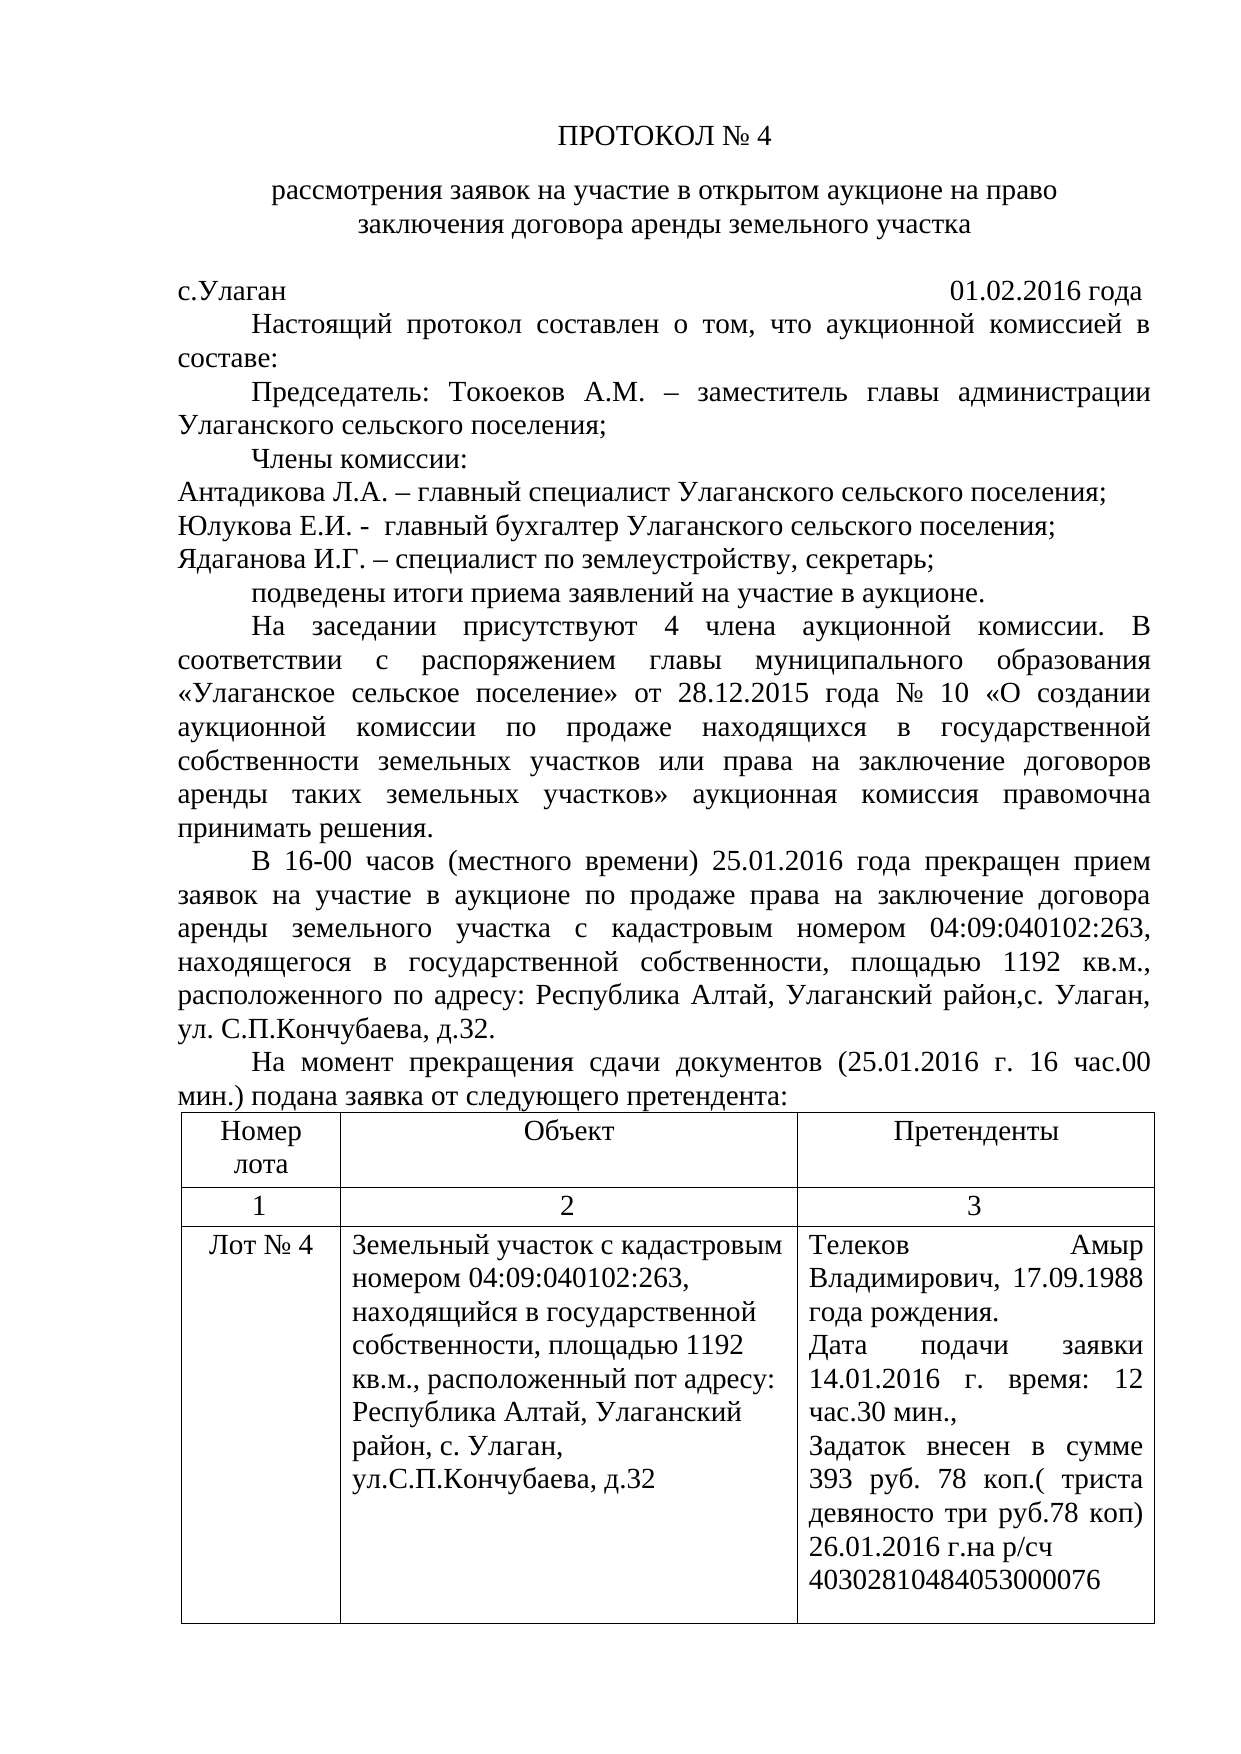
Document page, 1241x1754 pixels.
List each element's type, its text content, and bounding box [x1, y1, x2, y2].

text ПРОТОКОЛ № 4 [177, 118, 1152, 152]
text с.Улаган 01.02.2016 года [177, 273, 1152, 307]
text Председатель: Токоеков А.М. – заместитель главы администрации Улаганского сельского поселения; [177, 374, 1152, 441]
table_cell Телеков Амыр Владимирович, 17.09.1988 года рождения. Дата подачи заявки 14.01.2016 г. время: 12 час.30 мин., Задаток внесен в сумме 393 руб. 78 коп.( триста девяносто три руб.78 коп) 26.01.2016 г.на р/сч 40302810484053000076 [798, 1227, 1154, 1623]
table_header Претенденты [798, 1113, 1154, 1187]
text Юлукова Е.И. - главный бухгалтер Улаганского сельского поселения; [177, 508, 1152, 541]
table_cell 1 [182, 1188, 340, 1226]
text На заседании присутствуют 4 члена аукционной комиссии. В соответствии с распоряжением главы муниципального образования «Улаганское сельское поселение» от 28.12.2015 года № 10 «О создании аукционной комиссии по продаже находящихся в государственной собственности земельных участков или права на заключение договоров аренды таких земельных участков» аукционная комиссия правомочна принимать решения. [177, 608, 1152, 843]
text Ядаганова И.Г. – специалист по землеустройству, секретарь; [177, 541, 1152, 575]
text Настоящий протокол составлен о том, что аукционной комиссией в составе: [177, 307, 1152, 374]
table_header Объект [341, 1113, 797, 1187]
text рассмотрения заявок на участие в открытом аукционе на право [177, 172, 1152, 206]
text подведены итоги приема заявлений на участие в аукционе. [177, 575, 1152, 608]
table_cell Земельный участок с кадастровым номером 04:09:040102:263, находящийся в государственной собственности, площадью 1192 кв.м., расположенный пот адресу: Республика Алтай, Улаганский район, с. Улаган, ул.С.П.Кончубаева, д.32 [341, 1227, 797, 1623]
text Антадикова Л.А. – главный специалист Улаганского сельского поселения; [177, 474, 1152, 508]
table_cell 2 [341, 1188, 797, 1226]
text В 16-00 часов (местного времени) 25.01.2016 года прекращен прием заявок на участие в аукционе по продаже права на заключение договора аренды земельного участка с кадастровым номером 04:09:040102:263, находящегося в государственной собственности, площадью 1192 кв.м., расположенного по адресу: Республика Алтай, Улаганский район,с. Улаган, ул. С.П.Кончубаева, д.32. [177, 843, 1152, 1044]
table_cell 3 [798, 1188, 1154, 1226]
table_header Номер лота [182, 1113, 340, 1187]
text На момент прекращения сдачи документов (25.01.2016 г. 16 час.00 мин.) подана заявка от следующего претендента: [177, 1044, 1152, 1112]
text заключения договора аренды земельного участка [177, 206, 1152, 239]
text Члены комиссии: [177, 441, 1152, 474]
table_cell Лот № 4 [182, 1227, 340, 1623]
